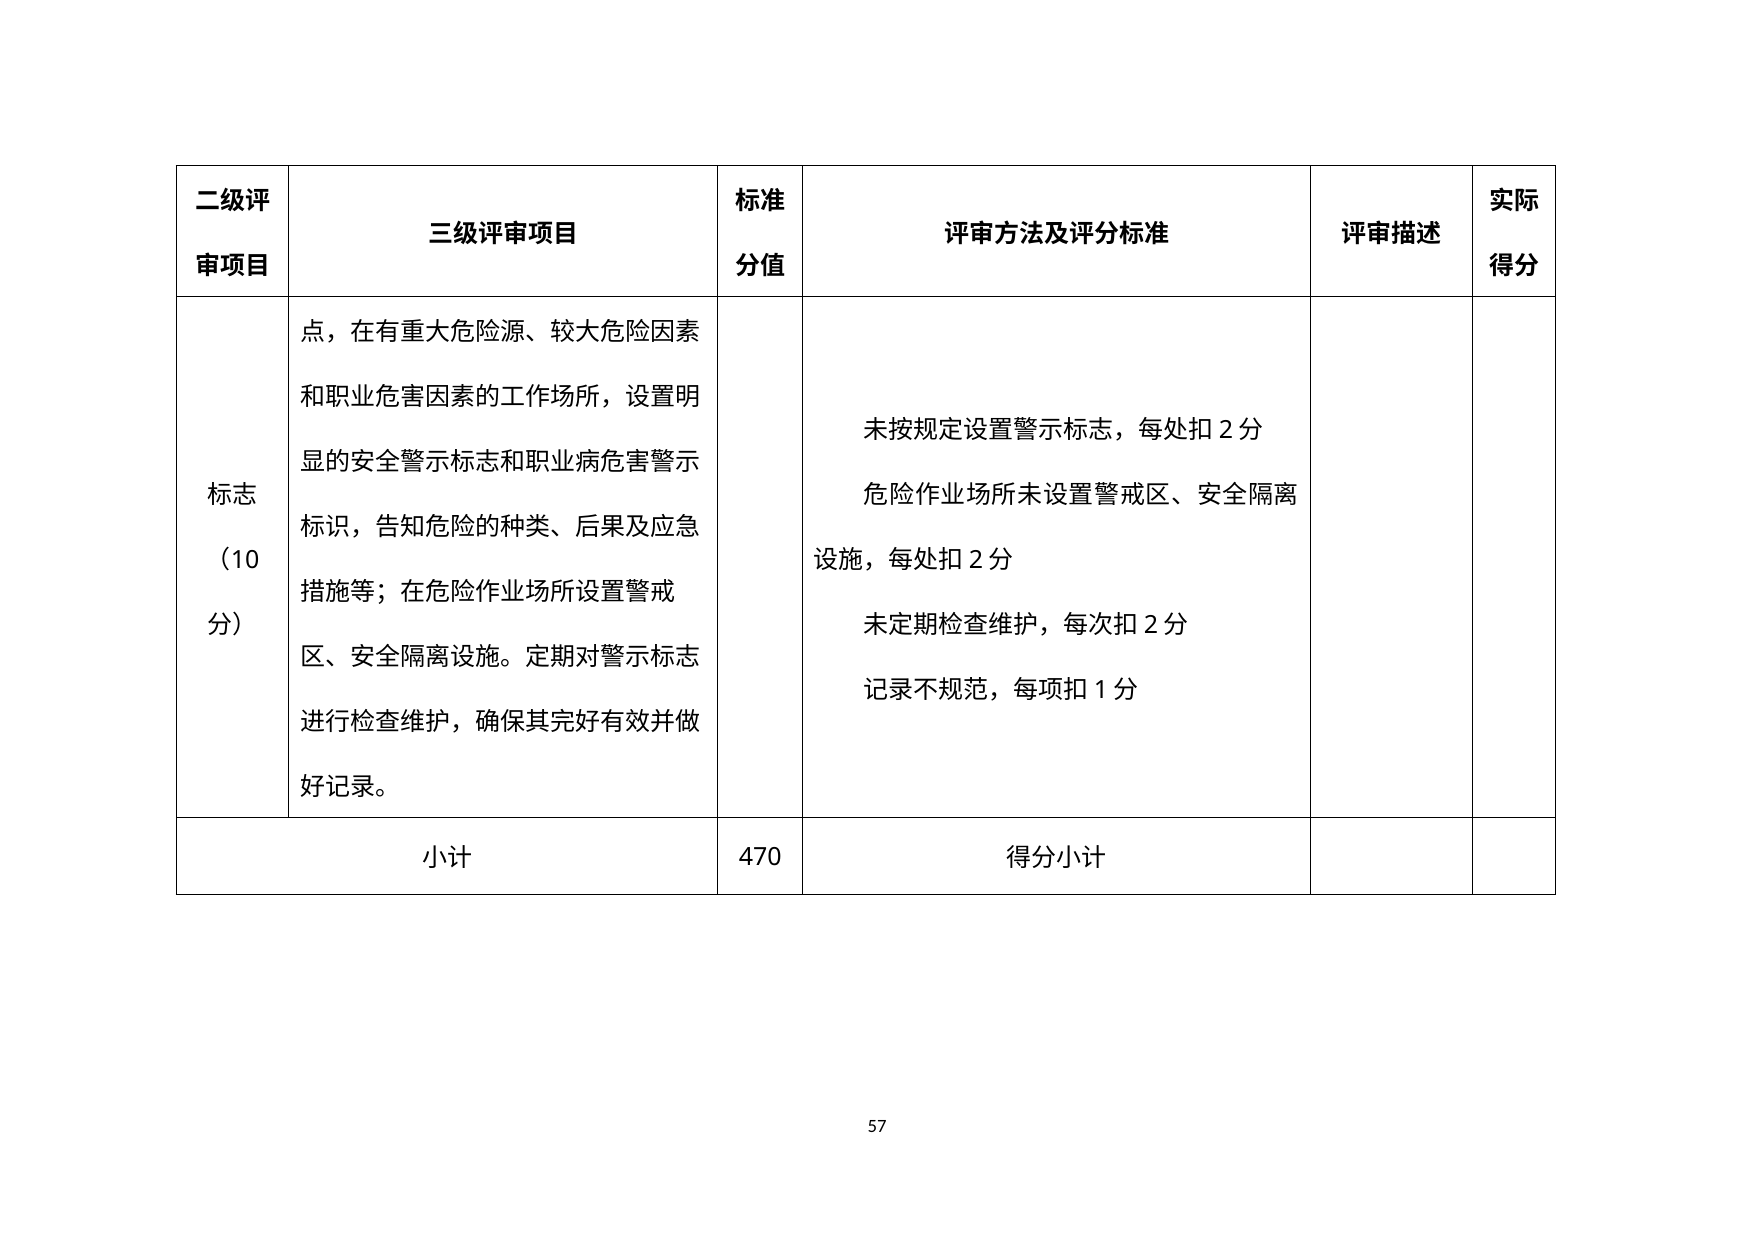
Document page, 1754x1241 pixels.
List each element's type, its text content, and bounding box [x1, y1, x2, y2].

table_header 实际得分 [1473, 166, 1555, 296]
table_header 评审描述 [1311, 166, 1472, 296]
table_header 标准分值 [718, 166, 802, 296]
table_cell 4.4警示标志（10分） [177, 297, 288, 817]
table_header 二级评审项目 [177, 166, 288, 296]
table_cell 10 [718, 297, 802, 817]
table_cell [1473, 297, 1555, 817]
table_cell 470 [718, 818, 802, 894]
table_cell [803, 297, 1310, 817]
table_cell [1473, 818, 1555, 894]
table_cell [289, 297, 717, 817]
table_cell 得分小计 [803, 818, 1310, 894]
table_cell [1311, 818, 1472, 894]
table_cell [1311, 297, 1472, 817]
table_header 三级评审项目 [289, 166, 717, 296]
table_header 评审方法及评分标准 [803, 166, 1310, 296]
table_cell 小计 [177, 818, 717, 894]
